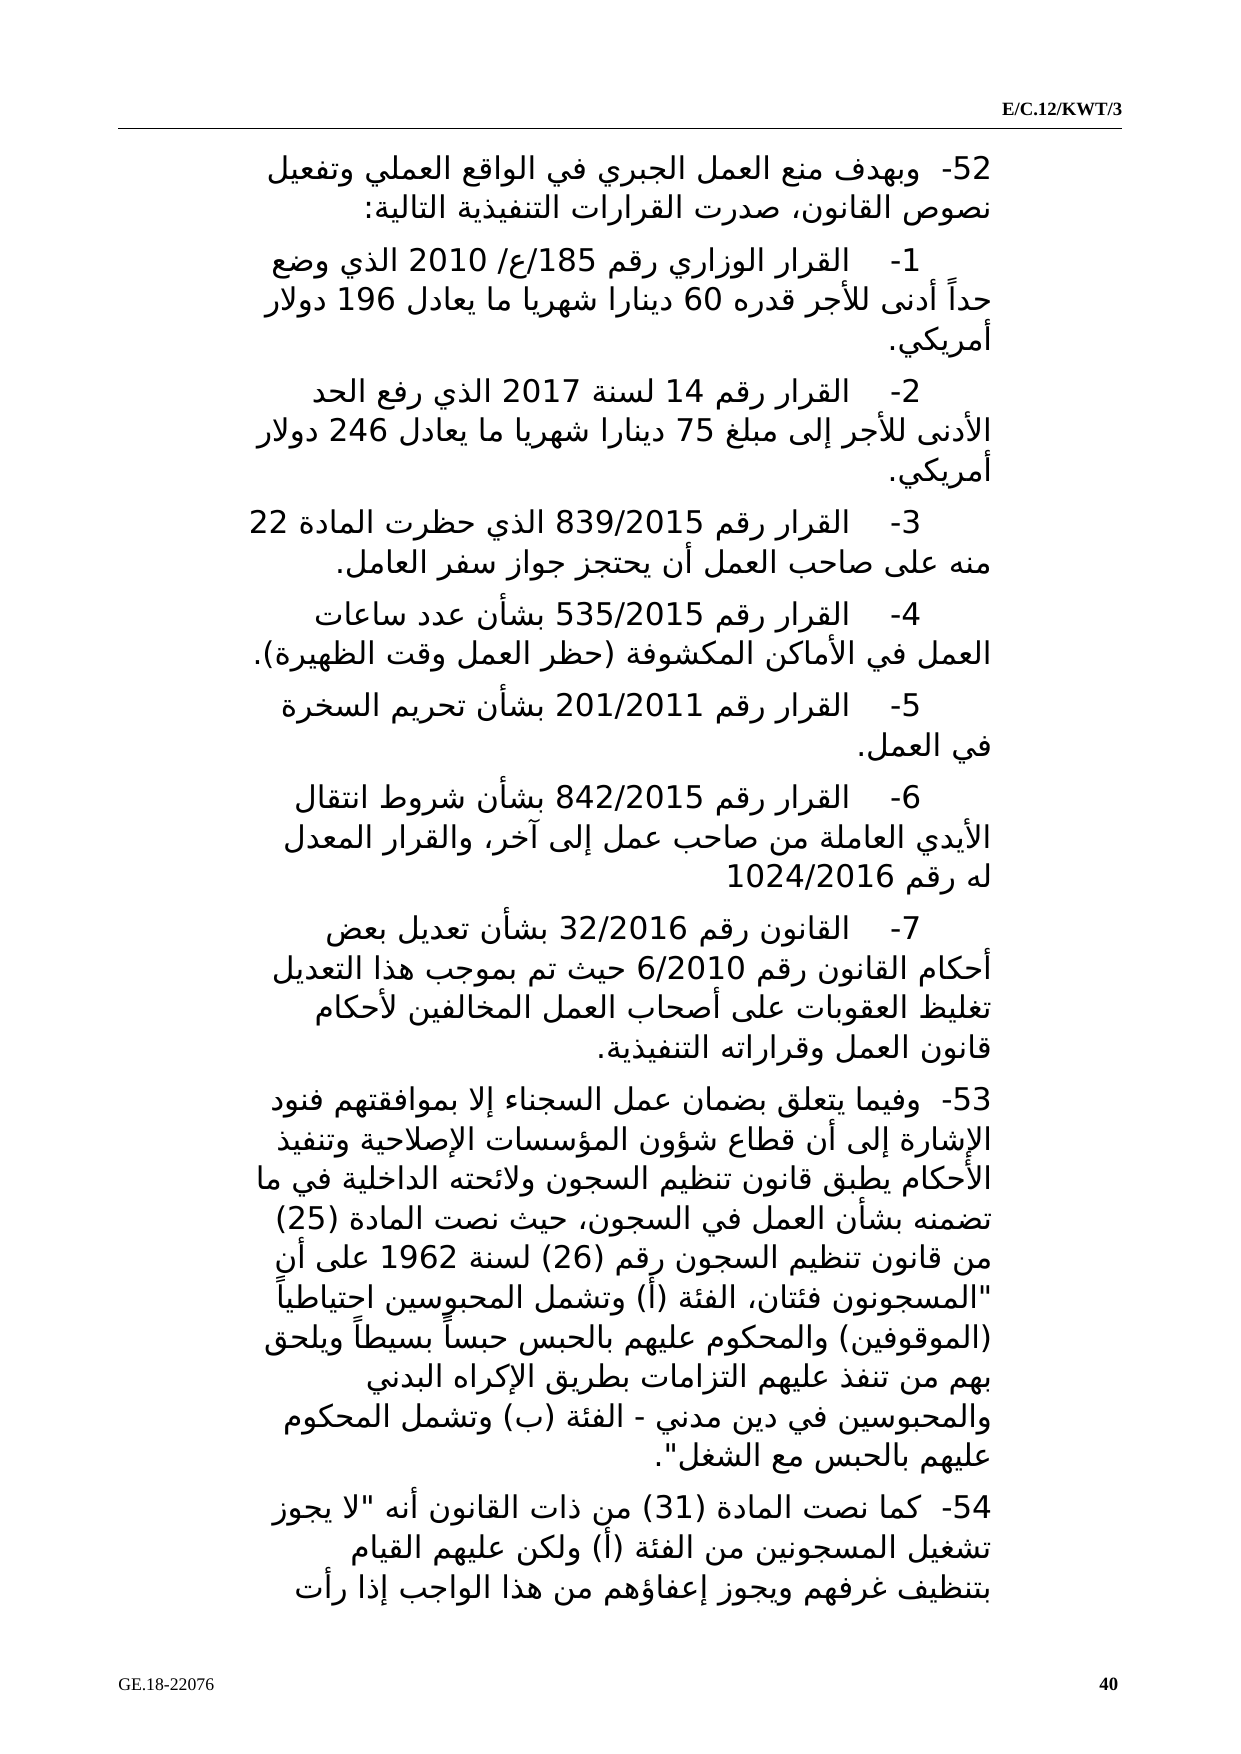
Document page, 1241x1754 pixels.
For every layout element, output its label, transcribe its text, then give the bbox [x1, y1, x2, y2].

text 3- القرار رقم 839/2015 الذي حظرت المادة 22 منه على صاحب العمل أن يحتجز جواز سفر العامل. [248, 502, 992, 581]
text 53- وفيما يتعلق بضمان عمل السجناء إلا بموافقتهم فنود الإشارة إلى أن قطاع شؤون المؤسسات الإصلاحية وتنفيذ الأحكام يطبق قانون تنظيم السجون ولائحته الداخلية في ما تضمنه بشأن العمل في السجون، حيث نصت المادة (25) من قانون تنظيم السجون رقم (26) لسنة 1962 على أن "المسجونون فئتان، الفئة (أ) وتشمل المحبوسين احتياطياً (الموقوفين) والمحكوم عليهم بالحبس حبساً بسيطاً ويلحق بهم من تنفذ عليهم التزامات بطريق الإكراه البدني والمحبوسين في دين مدني - الفئة (ب) وتشمل المحكوم عليهم بالحبس مع الشغل". [248, 1079, 992, 1475]
text 5- القرار رقم 201/2011 بشأن تحريم السخرة في العمل. [248, 685, 992, 764]
text 52- وبهدف منع العمل الجبري في الواقع العملي وتفعيل نصوص القانون، صدرت القرارات التنفيذية التالية: [248, 148, 992, 227]
text 2- القرار رقم 14 لسنة 2017 الذي رفع الحد الأدنى للأجر إلى مبلغ 75 دينارا شهريا ما يعادل 246 دولار أمريكي. [248, 371, 992, 489]
text 1- القرار الوزاري رقم 185/ع/ 2010 الذي وضع حداً أدنى للأجر قدره 60 دينارا شهريا ما يعادل 196 دولار أمريكي. [248, 239, 992, 358]
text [248, 1487, 992, 1606]
text 6- القرار رقم 842/2015 بشأن شروط انتقال الأيدي العاملة من صاحب عمل إلى آخر، والقرار المعدل له رقم 1024/2016 [248, 777, 992, 896]
text 4- القرار رقم 535/2015 بشأن عدد ساعات العمل في الأماكن المكشوفة (حظر العمل وقت الظهيرة). [248, 593, 992, 673]
text 7- القانون رقم 32/2016 بشأن تعديل بعض أحكام القانون رقم 6/2010 حيث تم بموجب هذا التعديل تغليظ العقوبات على أصحاب العمل المخالفين لأحكام قانون العمل وقراراته التنفيذية. [248, 908, 992, 1066]
